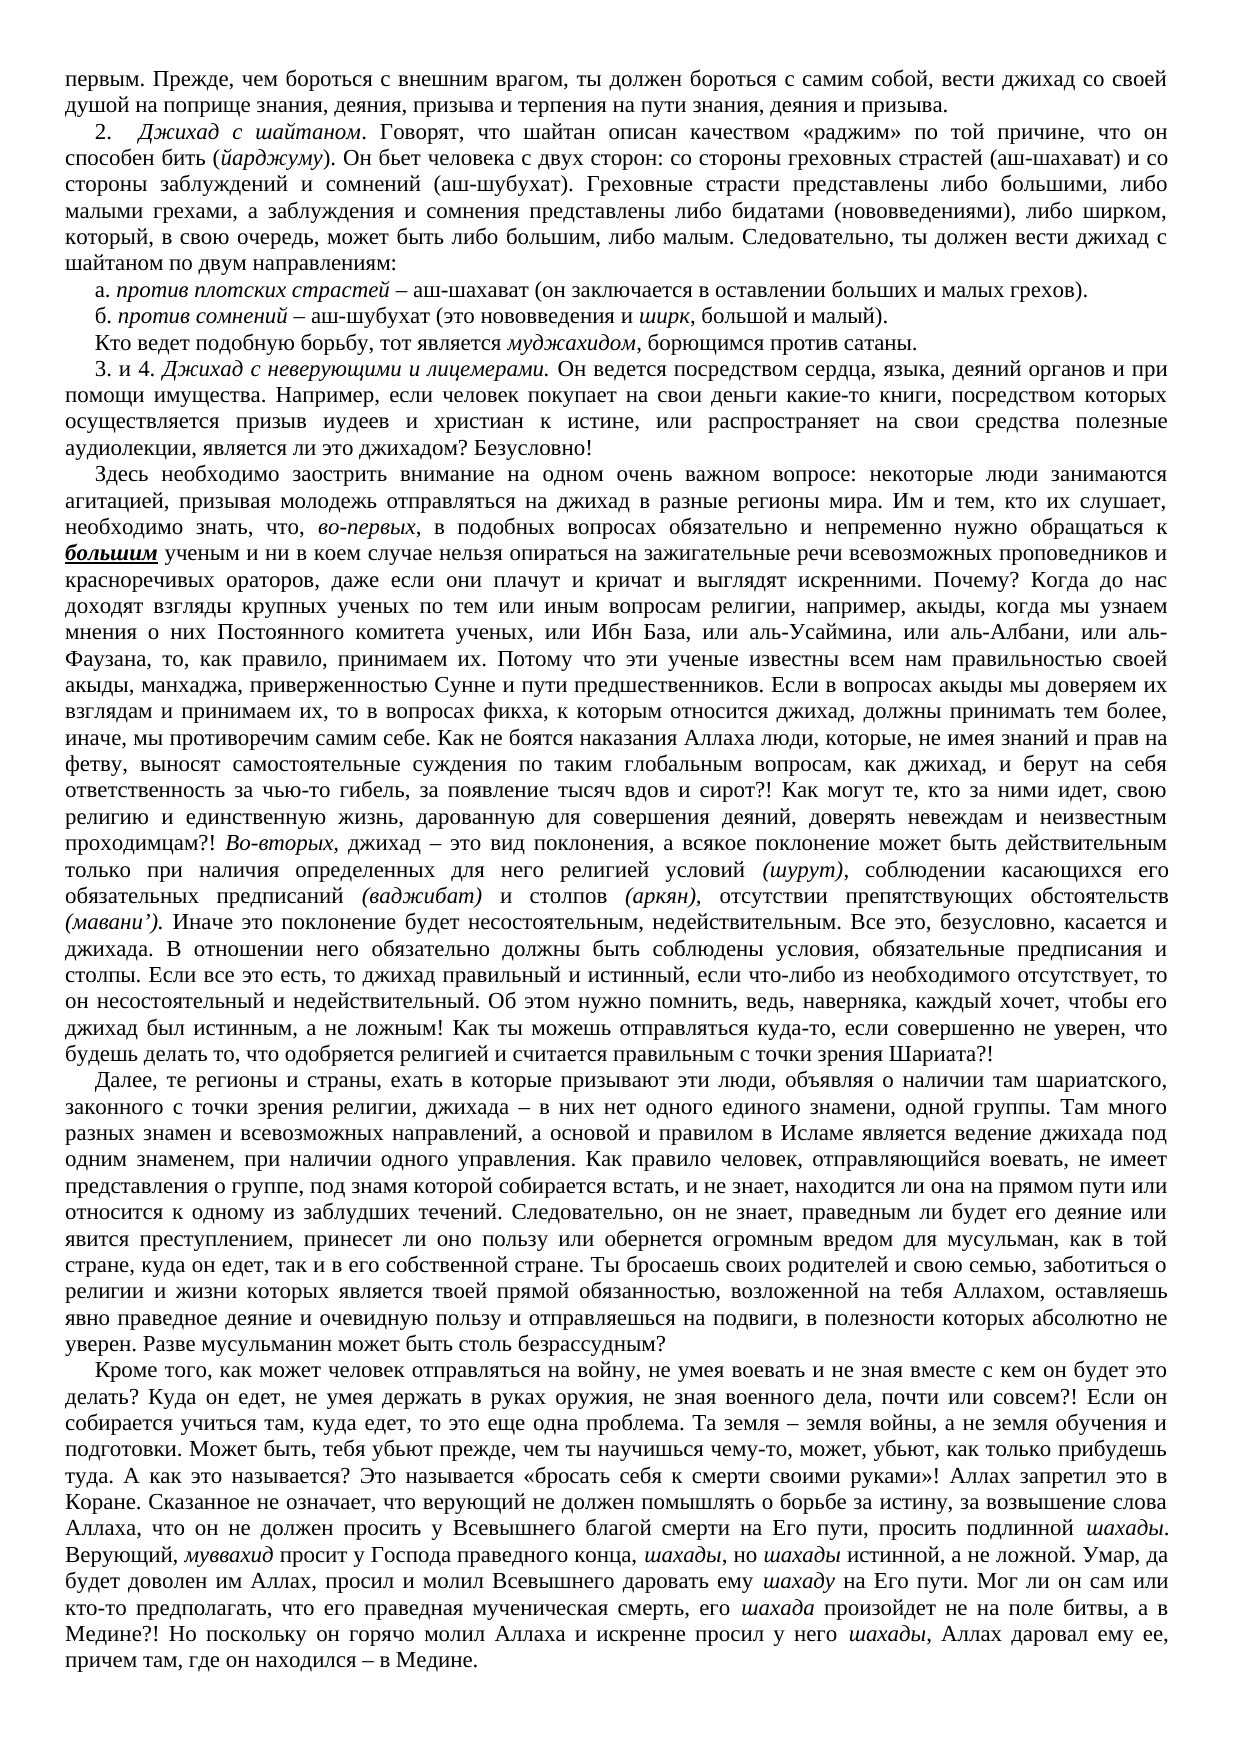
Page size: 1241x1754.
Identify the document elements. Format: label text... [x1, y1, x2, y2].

list б. против сомнений – аш-шубухат (это нововведения и ширк, большой и малый). [65, 302, 1169, 328]
text Кроме того, как может человек отправляться на войну, не умея воевать и не зная вместе с кем он будет это делать? Куда он едет, не умея держать в руках оружия, не зная военного дела, почти или совсем?! Если он собирается учиться там, куда едет, то это еще одна проблема. Та земля – земля войны, а не земля обучения и подготовки. Может быть, тебя убьют прежде, чем ты научишься чему-то, может, убьют, как только прибудешь туда. А как это называется? Это называется «бросать себя к смерти своими руками»! Аллах запретил это в Коране. Сказанное не означает, что верующий не должен помышлять о борьбе за истину, за возвышение слова Аллаха, что он не должен просить у Всевышнего благой смерти на Его пути, просить подлинной шахады. Верующий, муввахид просит у Господа праведного конца, шахады, но шахады истинной, а не ложной. Умар, да будет доволен им Аллах, просил и молил Всевышнего даровать ему шахаду на Его пути. Мог ли он сам или кто-то предполагать, что его праведная мученическая смерть, его шахада произойдет не на поле битвы, а в Медине?! Но поскольку он горячо молил Аллаха и искренне просил у него шахады, Аллах даровал ему ее, причем там, где он находился – в Медине. [65, 1356, 1169, 1673]
list а. против плотских страстей – аш-шахават (он заключается в оставлении больших и малых грехов). [65, 276, 1169, 302]
text Здесь необходимо заострить внимание на одном очень важном вопросе: некоторые люди занимаются агитацией, призывая молодежь отправляться на джихад в разные регионы мира. Им и тем, кто их слушает, необходимо знать, что, во-первых, в подобных вопросах обязательно и непременно нужно обращаться к большим ученым и ни в коем случае нельзя опираться на зажигательные речи всевозможных проповедников и красноречивых ораторов, даже если они плачут и кричат и выглядят искренними. Почему? Когда до нас доходят взгляды крупных ученых по тем или иным вопросам религии, например, акыды, когда мы узнаем мнения о них Постоянного комитета ученых, или Ибн База, или аль-Усаймина, или аль-Албани, или аль-Фаузана, то, как правило, принимаем их. Потому что эти ученые известны всем нам правильностью своей акыды, манхаджа, приверженностью Сунне и пути предшественников. Если в вопросах акыды мы доверяем их взглядам и принимаем их, то в вопросах фикха, к которым относится джихад, должны принимать тем более, иначе, мы противоречим самим себе. Как не боятся наказания Аллаха люди, которые, не имея знаний и прав на фетву, выносят самостоятельные суждения по таким глобальным вопросам, как джихад, и берут на себя ответственность за чью-то гибель, за появление тысяч вдов и сирот?! Как могут те, кто за ними идет, свою религию и единственную жизнь, дарованную для совершения деяний, доверять невеждам и неизвестным проходимцам?! Во-вторых, джихад – это вид поклонения, а всякое поклонение может быть действительным только при наличия определенных для него религией условий (шурут), соблюдении касающихся его обязательных предписаний (ваджибат) и столпов (аркян), отсутствии препятствующих обстоятельств (мавани’). Иначе это поклонение будет несостоятельным, недействительным. Все это, безусловно, касается и джихада. В отношении него обязательно должны быть соблюдены условия, обязательные предписания и столпы. Если все это есть, то джихад правильный и истинный, если что-либо из необходимого отсутствует, то он несостоятельный и недействительный. Об этом нужно помнить, ведь, наверняка, каждый хочет, чтобы его джихад был истинным, а не ложным! Как ты можешь отправляться куда-то, если совершенно не уверен, что будешь делать то, что одобряется религией и считается правильным с точки зрения Шариата?! [65, 460, 1169, 1066]
text Далее, те регионы и страны, ехать в которые призывают эти люди, объявляя о наличии там шариатского, законного с точки зрения религии, джихада – в них нет одного единого знамени, одной группы. Там много разных знамен и всевозможных направлений, а основой и правилом в Исламе является ведение джихада под одним знаменем, при наличии одного управления. Как правило человек, отправляющийся воевать, не имеет представления о группе, под знамя которой собирается встать, и не знает, находится ли она на прямом пути или относится к одному из заблудших течений. Следовательно, он не знает, праведным ли будет его деяние или явится преступлением, принесет ли оно пользу или обернется огромным вредом для мусульман, как в той стране, куда он едет, так и в его собственной стране. Ты бросаешь своих родителей и свою семью, заботиться о религии и жизни которых является твоей прямой обязанностью, возложенной на тебя Аллахом, оставляешь явно праведное деяние и очевидную пользу и отправляешься на подвиги, в полезности которых абсолютно не уверен. Разве мусульманин может быть столь безрассудным? [65, 1066, 1169, 1356]
list 3. и 4. Джихад с неверующими и лицемерами. Он ведется посредством сердца, языка, деяний органов и при помощи имущества. Например, если человек покупает на свои деньги какие-то книги, посредством которых осуществляется призыв иудеев и христиан к истине, или распространяет на свои средства полезные аудиолекции, является ли это джихадом? Безусловно! [65, 355, 1169, 460]
list Кто ведет подобную борьбу, тот является муджахидом, борющимся против сатаны. [65, 328, 1169, 355]
list Джихад с шайтаном. Говорят, что шайтан описан качеством «раджим» по той причине, что он способен бить (йарджуму). Он бьет человека с двух сторон: со стороны греховных страстей (аш-шахават) и со стороны заблуждений и сомнений (аш-шубухат). Греховные страсти представлены либо большими, либо малыми грехами, а заблуждения и сомнения представлены либо бидатами (нововведениями), либо ширком, который, в свою очередь, может быть либо большим, либо малым. Следовательно, ты должен вести джихад с шайтаном по двум направлениям: [65, 118, 1169, 276]
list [65, 65, 1169, 118]
